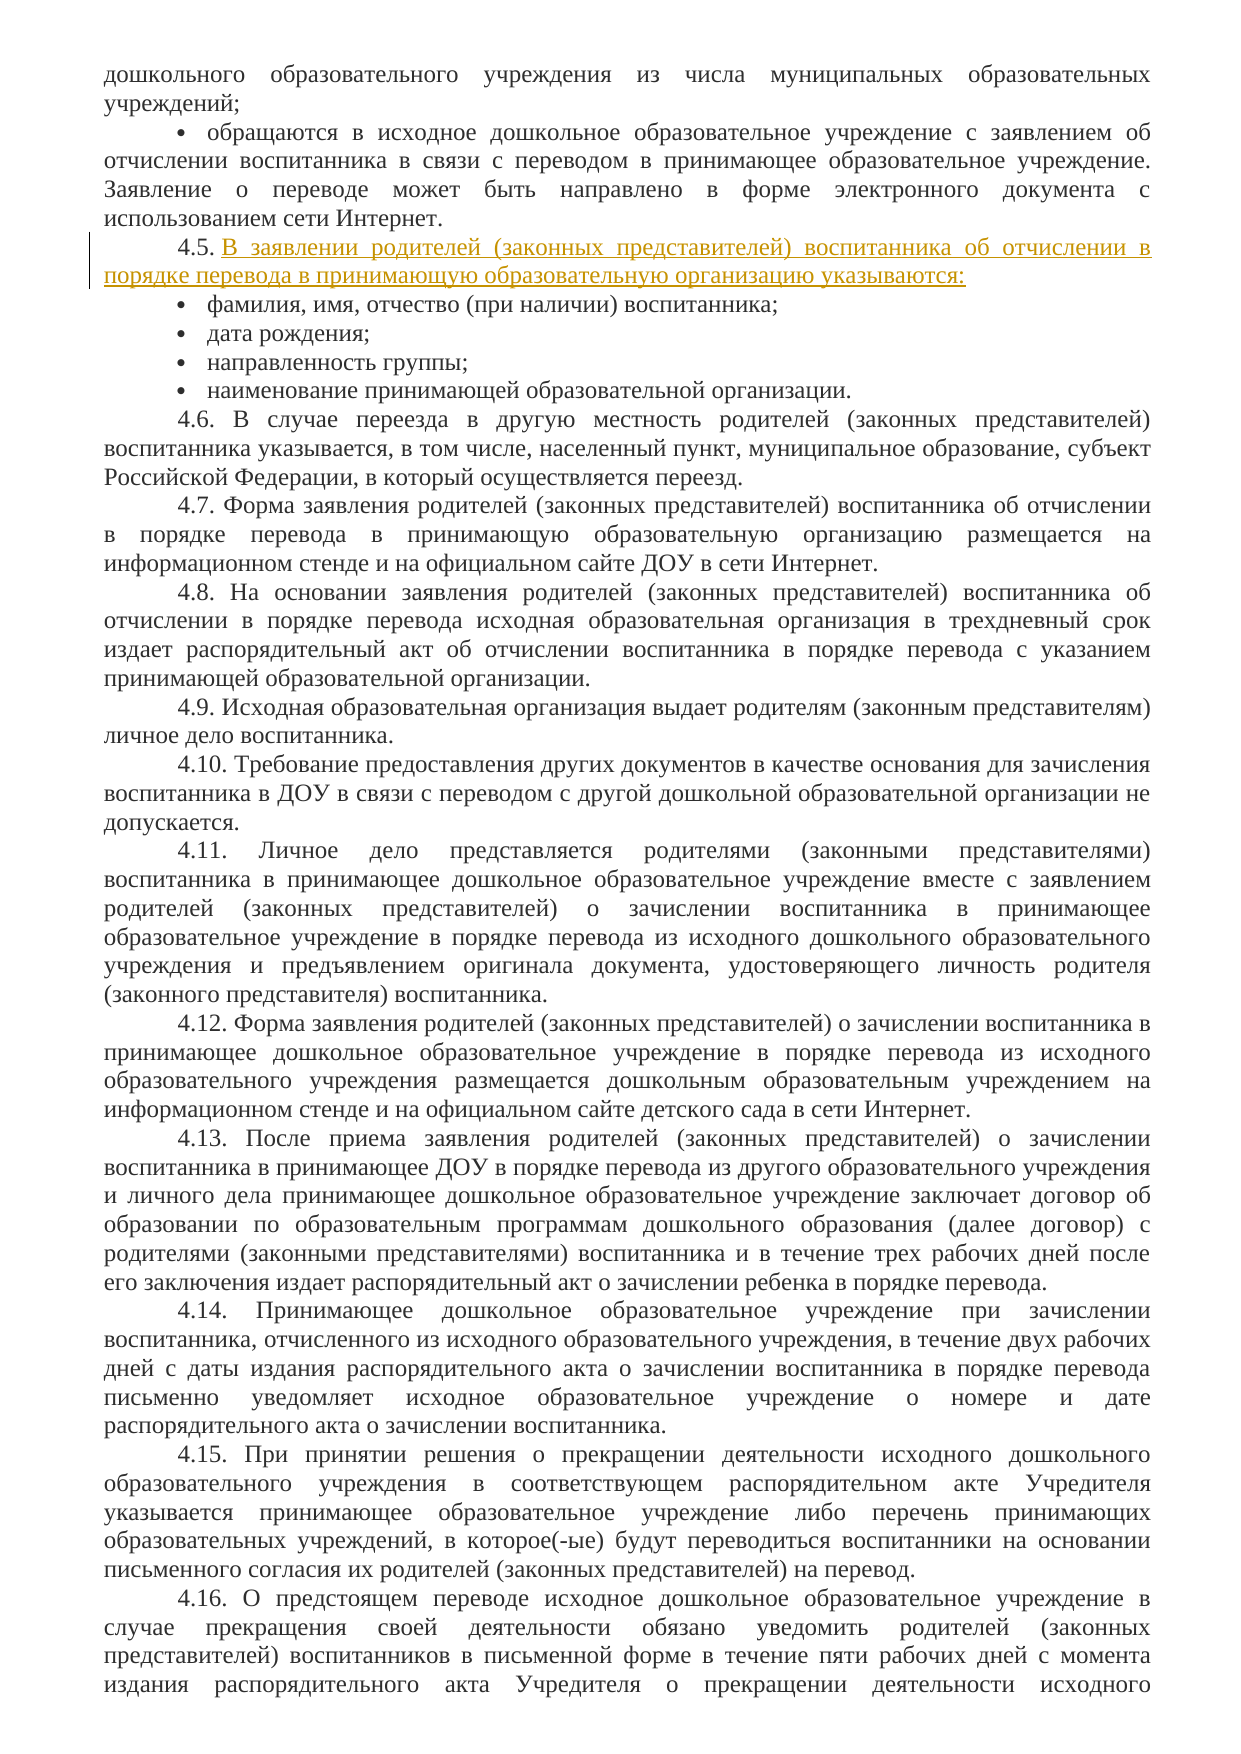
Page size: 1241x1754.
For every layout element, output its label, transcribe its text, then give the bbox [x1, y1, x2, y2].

text 4.5. [103, 232, 1152, 289]
text 4.7. Форма заявления родителей (законных представителей) воспитанника об отчислении в порядке перевода в принимающую образовательную организацию размещается на информационном стенде и на официальном сайте ДОУ в сети Интернет. [103, 490, 1152, 577]
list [103, 59, 1152, 117]
list направленность группы; [103, 347, 1152, 375]
list фамилия, имя, отчество (при наличии) воспитанника; [103, 289, 1152, 318]
list обращаются в исходное дошкольное образовательное учреждение с заявлением об отчислении воспитанника в связи с переводом в принимающее образовательное учреждение. Заявление о переводе может быть направлено в форме электронного документа с использованием сети Интернет. [103, 117, 1152, 232]
list дата рождения; [103, 318, 1152, 347]
text 4.13. После приема заявления родителей (законных представителей) о зачислении воспитанника в принимающее ДОУ в порядке перевода из другого образовательного учреждения и личного дела принимающее дошкольное образовательное учреждение заключает договор об образовании по образовательным программам дошкольного образования (далее договор) с родителями (законными представителями) воспитанника и в течение трех рабочих дней после его заключения издает распорядительный акт о зачислении ребенка в порядке перевода. [103, 1123, 1152, 1295]
text 4.8. На основании заявления родителей (законных представителей) воспитанника об отчислении в порядке перевода исходная образовательная организация в трехдневный срок издает распорядительный акт об отчислении воспитанника в порядке перевода с указанием принимающей образовательной организации. [103, 577, 1152, 692]
text 4.10. Требование предоставления других документов в качестве основания для зачисления воспитанника в ДОУ в связи с переводом с другой дошкольной образовательной организации не допускается. [103, 749, 1152, 835]
text 4.6. В случае переезда в другую местность родителей (законных представителей) воспитанника указывается, в том числе, населенный пункт, муниципальное образование, субъект Российской Федерации, в который осуществляется переезд. [103, 404, 1152, 490]
list наименование принимающей образовательной организации. [103, 375, 1152, 404]
text 4.15. При принятии решения о прекращении деятельности исходного дошкольного образовательного учреждения в соответствующем распорядительном акте Учредителя указывается принимающее образовательное учреждение либо перечень принимающих образовательных учреждений, в которое(-ые) будут переводиться воспитанники на основании письменного согласия их родителей (законных представителей) на перевод. [103, 1439, 1152, 1583]
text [103, 1583, 1152, 1698]
text 4.12. Форма заявления родителей (законных представителей) о зачислении воспитанника в принимающее дошкольное образовательное учреждение в порядке перевода из исходного образовательного учреждения размещается дошкольным образовательным учреждением на информационном стенде и на официальном сайте детского сада в сети Интернет. [103, 1008, 1152, 1123]
text 4.11. Личное дело представляется родителями (законными представителями) воспитанника в принимающее дошкольное образовательное учреждение вместе с заявлением родителей (законных представителей) о зачислении воспитанника в принимающее образовательное учреждение в порядке перевода из исходного дошкольного образовательного учреждения и предъявлением оригинала документа, удостоверяющего личность родителя (законного представителя) воспитанника. [103, 835, 1152, 1008]
text 4.14. Принимающее дошкольное образовательное учреждение при зачислении воспитанника, отчисленного из исходного образовательного учреждения, в течение двух рабочих дней с даты издания распорядительного акта о зачислении воспитанника в порядке перевода письменно уведомляет исходное образовательное учреждение о номере и дате распорядительного акта о зачислении воспитанника. [103, 1295, 1152, 1439]
text 4.9. Исходная образовательная организация выдает родителям (законным представителям) личное дело воспитанника. [103, 692, 1152, 749]
